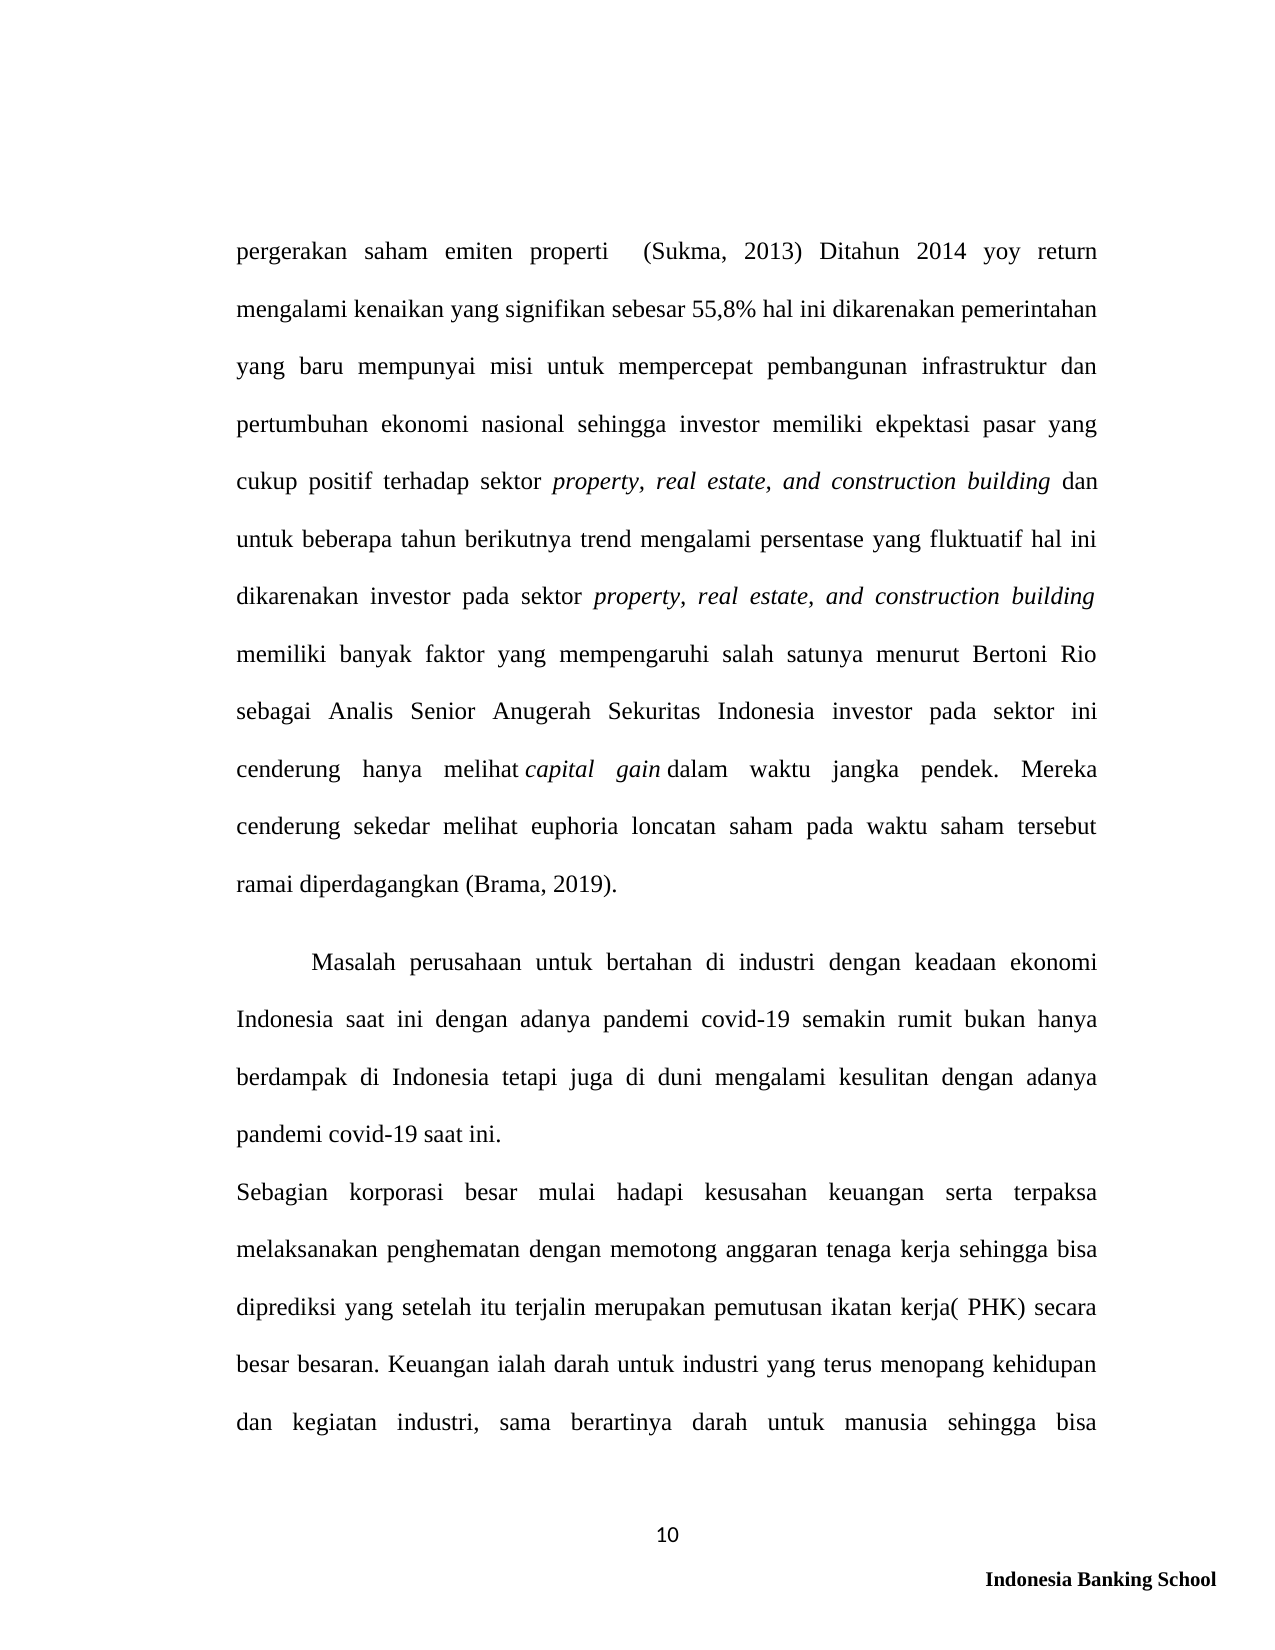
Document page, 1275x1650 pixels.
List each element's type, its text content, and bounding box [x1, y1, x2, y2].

text Masalah perusahaan untuk bertahan di industri dengan keadaan ekonomi Indonesia saat ini dengan adanya pandemi covid-19 semakin rumit bukan hanya berdampak di Indonesia tetapi juga di duni mengalami kesulitan dengan adanya pandemi covid-19 saat ini. [236, 947, 1098, 1148]
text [236, 1177, 1098, 1436]
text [236, 236, 1098, 897]
